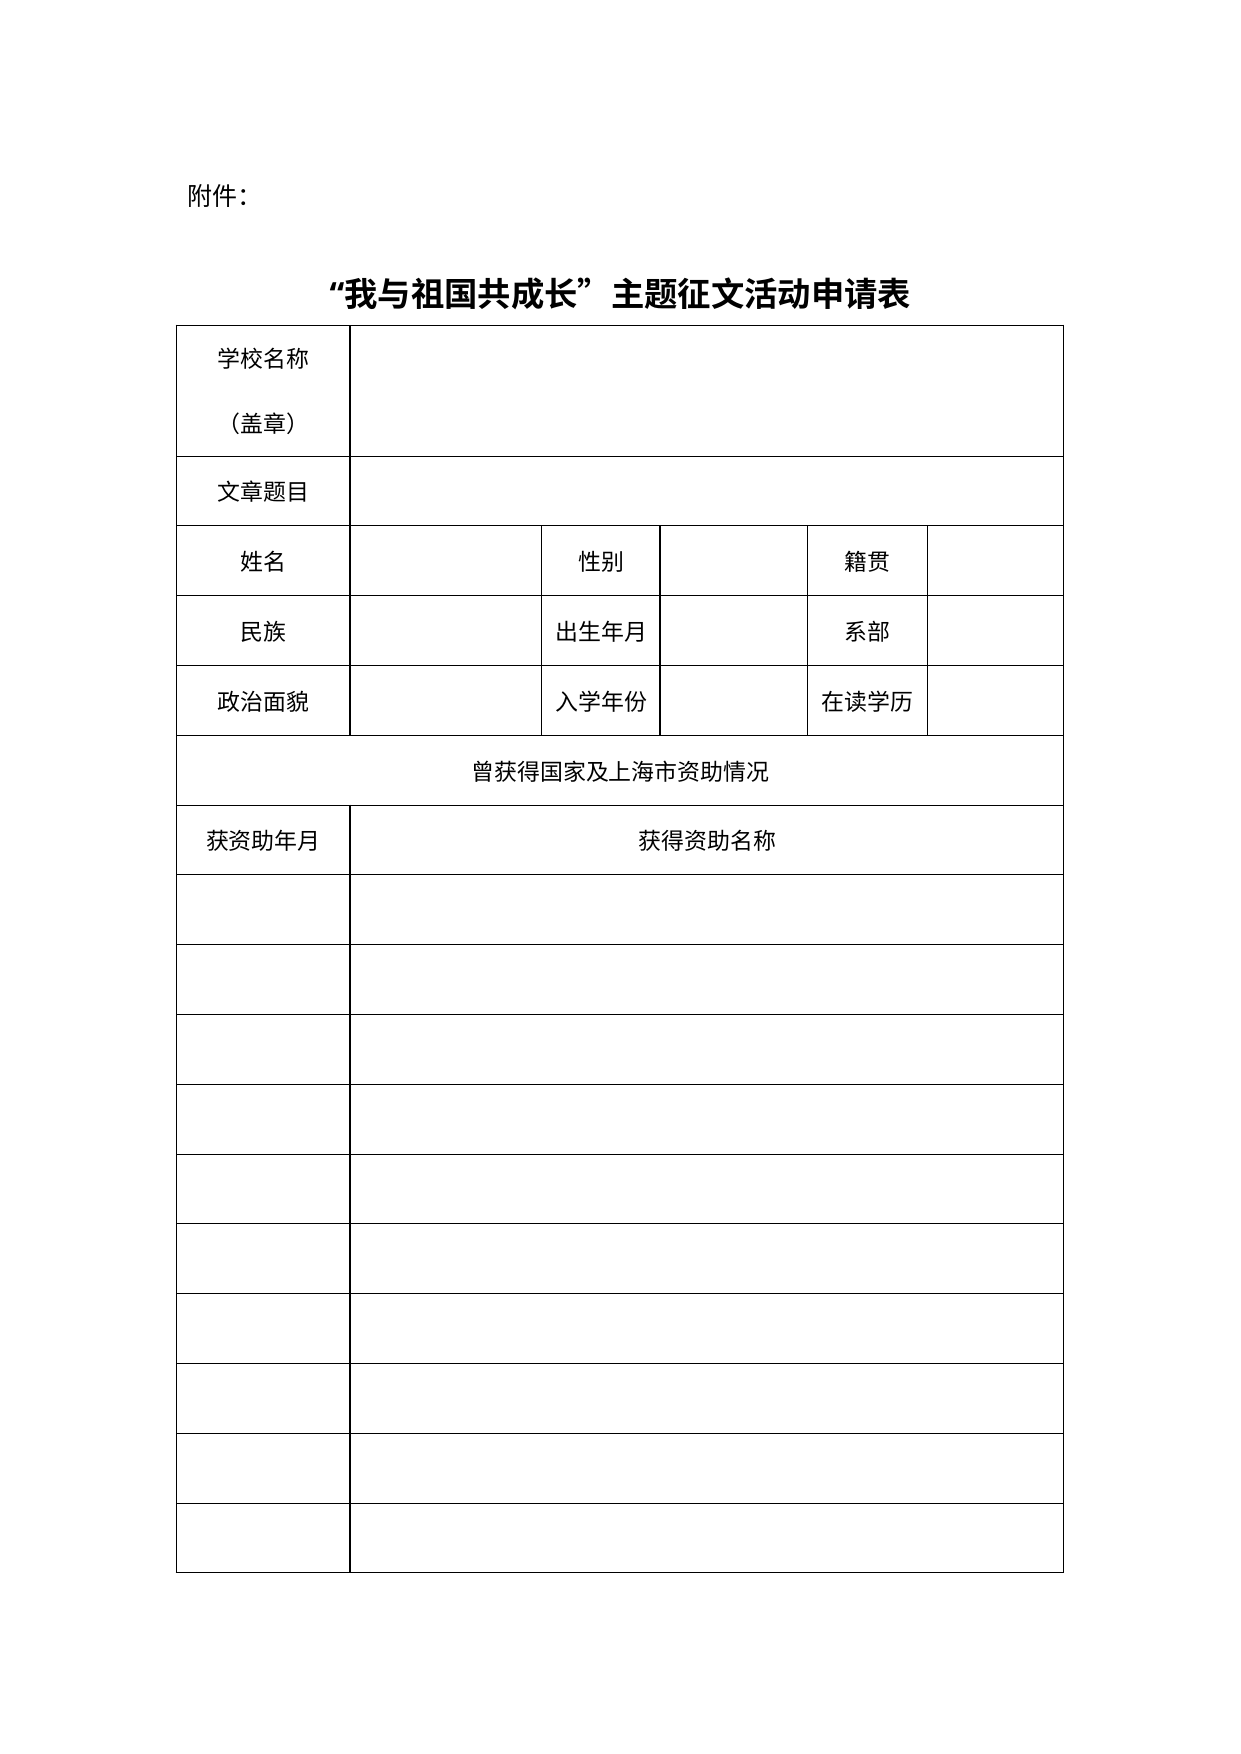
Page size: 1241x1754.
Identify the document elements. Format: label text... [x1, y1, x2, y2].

table_cell [351, 1364, 1063, 1433]
table_cell 政治面貌 [177, 666, 349, 735]
table_cell [351, 1155, 1063, 1223]
table_cell [177, 1294, 349, 1363]
table_cell [351, 1294, 1063, 1363]
table_cell [351, 1224, 1063, 1293]
table_cell [177, 1224, 349, 1293]
table_cell [351, 875, 1063, 944]
table_cell 姓名 [177, 526, 349, 595]
table_cell [177, 875, 349, 944]
text “我与祖国共成长”主题征文活动申请表 [187, 259, 1053, 324]
table_cell 籍贯 [808, 526, 927, 595]
table_cell 文章题目 [177, 457, 349, 525]
table_cell [177, 1085, 349, 1153]
text 附件： [187, 162, 1053, 227]
table_cell 获得资助名称 [351, 806, 1063, 874]
table_cell [351, 1434, 1063, 1502]
table_cell [351, 1015, 1063, 1084]
table_cell [661, 666, 807, 735]
table_cell 性别 [542, 526, 659, 595]
table_cell [351, 1085, 1063, 1153]
table_cell [351, 666, 541, 735]
table_cell [177, 1434, 349, 1502]
table_cell [928, 666, 1063, 735]
table_cell 入学年份 [542, 666, 659, 735]
table_cell [351, 1504, 1063, 1572]
table_cell [928, 596, 1063, 665]
table_cell [351, 526, 541, 595]
table_cell 在读学历 [808, 666, 927, 735]
table_cell [351, 596, 541, 665]
table_cell [351, 457, 1063, 525]
table_cell [177, 1155, 349, 1223]
table_cell [351, 945, 1063, 1014]
table_cell [661, 596, 807, 665]
table_cell [177, 945, 349, 1014]
table_cell 获资助年月 [177, 806, 349, 874]
table_cell [177, 1364, 349, 1433]
table_cell [661, 526, 807, 595]
table_cell [177, 1015, 349, 1084]
table_cell [177, 1504, 349, 1572]
table_cell 曾获得国家及上海市资助情况 [177, 736, 1063, 804]
table_cell [928, 526, 1063, 595]
table_cell 系部 [808, 596, 927, 665]
table_cell 出生年月 [542, 596, 659, 665]
table_cell 民族 [177, 596, 349, 665]
table_header 学校名称 （盖章） [177, 326, 349, 456]
table_header [351, 326, 1063, 456]
